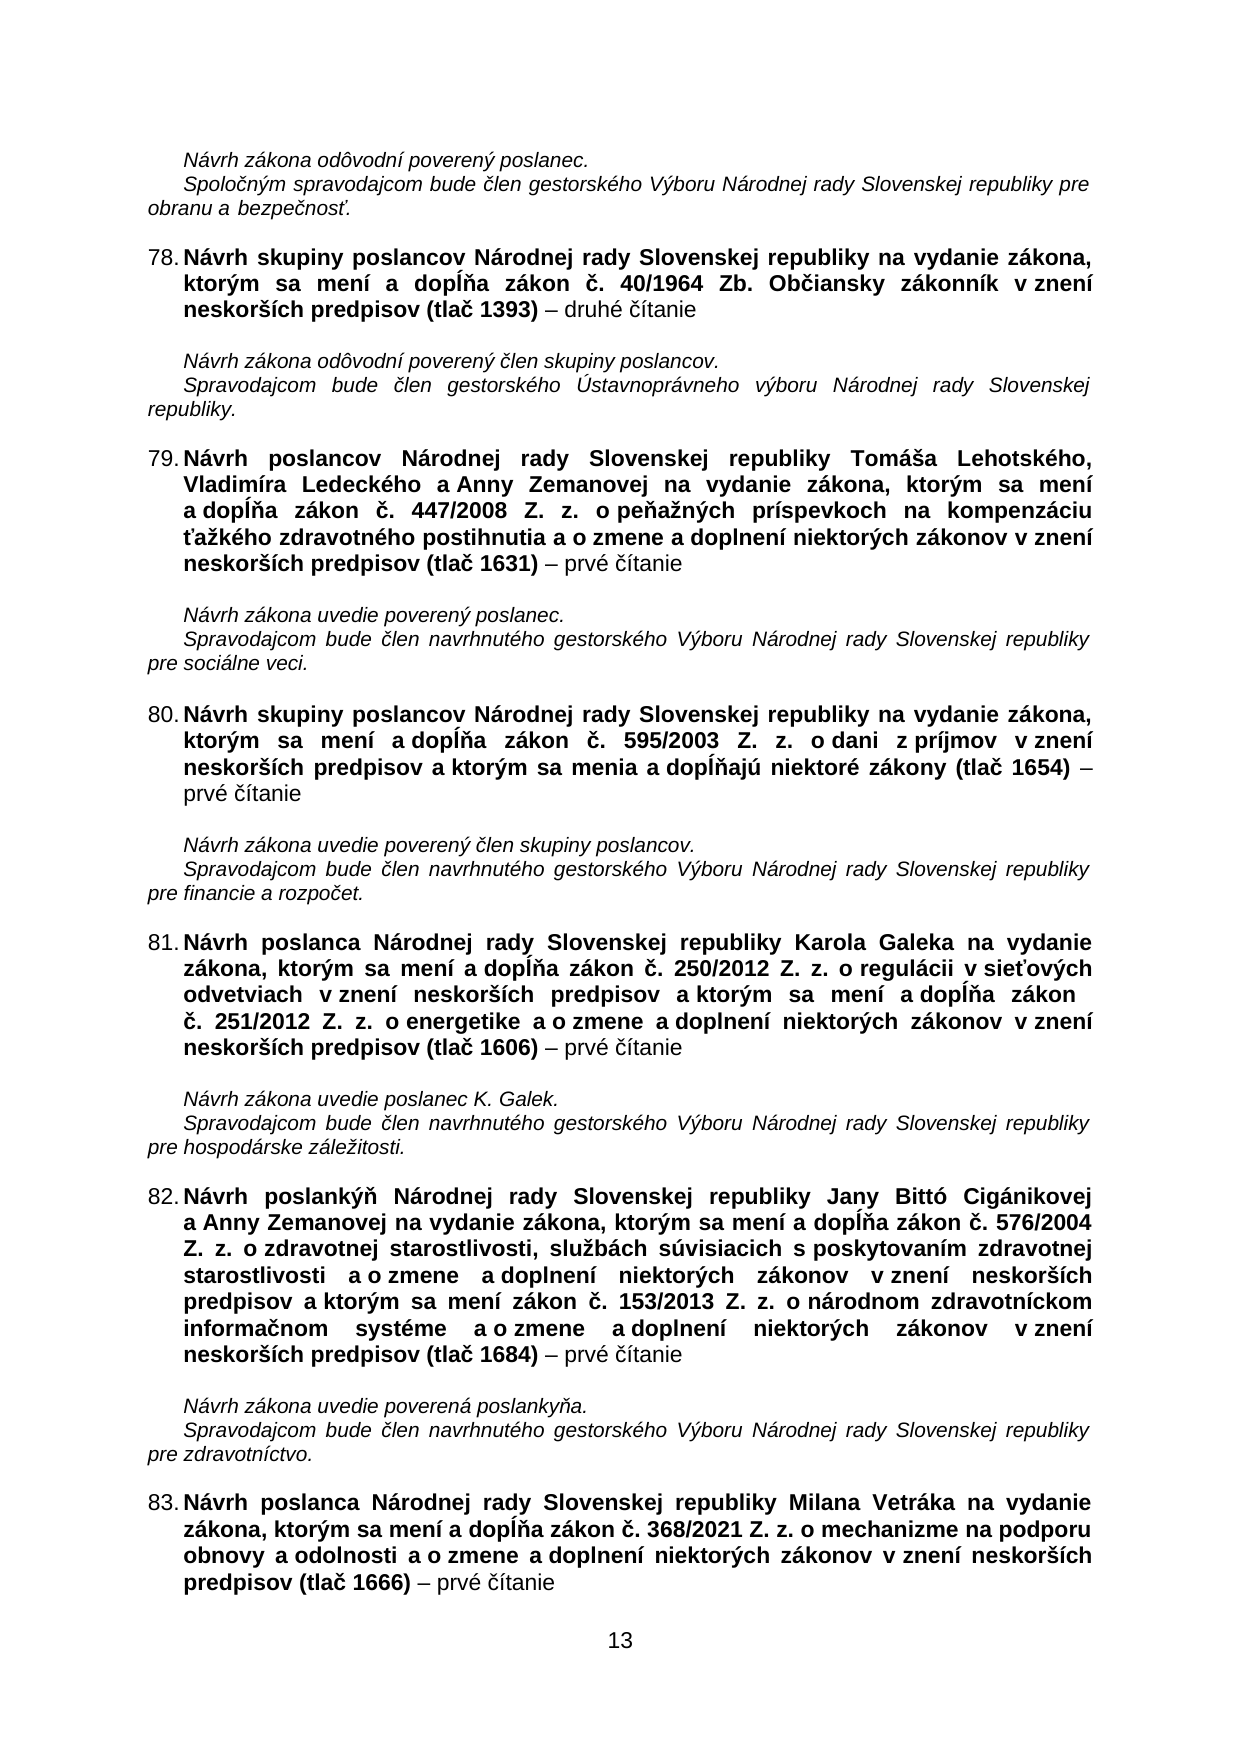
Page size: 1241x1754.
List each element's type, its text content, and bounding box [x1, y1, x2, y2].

text Spravodajcom bude člen gestorského Ústavnoprávneho výboru Národnej rady Slovenskej republiky. [148, 373, 1092, 421]
list Návrh poslankýň Národnej rady Slovenskej republiky Jany Bittó Cigánikovej a Anny Zemanovej na vydanie zákona, ktorým sa mení a dopĺňa zákon č. 576/2004 Z. z. o zdravotnej starostlivosti, službách súvisiacich s poskytovaním zdravotnej starostlivosti a o zmene a doplnení niektorých zákonov v znení neskorších predpisov a ktorým sa mení zákon č. 153/2013 Z. z. o národnom zdravotníckom informačnom systéme a o zmene a doplnení niektorých zákonov v znení neskorších predpisov (tlač 1684) – prvé čítanie [148, 1183, 1092, 1367]
list Návrh skupiny poslancov Národnej rady Slovenskej republiky na vydanie zákona, ktorým sa mení a dopĺňa zákon č. 40/1964 Zb. Občiansky zákonník v znení neskorších predpisov (tlač 1393) – druhé čítanie [148, 243, 1092, 323]
text Spravodajcom bude člen navrhnutého gestorského Výboru Národnej rady Slovenskej republiky pre financie a rozpočet. [148, 857, 1092, 905]
text Spravodajcom bude člen navrhnutého gestorského Výboru Národnej rady Slovenskej republiky pre sociálne veci. [148, 627, 1092, 675]
text Spoločným spravodajcom bude člen gestorského Výboru Národnej rady Slovenskej republiky pre obranu a bezpečnosť. [148, 172, 1092, 219]
list Návrh skupiny poslancov Národnej rady Slovenskej republiky na vydanie zákona, ktorým sa mení a dopĺňa zákon č. 595/2003 Z. z. o dani z príjmov v znení neskorších predpisov a ktorým sa menia a dopĺňajú niektoré zákony (tlač 1654) – prvé čítanie [148, 701, 1092, 807]
text Návrh zákona uvedie poverený člen skupiny poslancov. [148, 833, 1092, 857]
text Spravodajcom bude člen navrhnutého gestorského Výboru Národnej rady Slovenskej republiky pre hospodárske záležitosti. [148, 1111, 1092, 1159]
text Spravodajcom bude člen navrhnutého gestorského Výboru Národnej rady Slovenskej republiky pre zdravotníctvo. [148, 1417, 1092, 1465]
text Návrh zákona uvedie poverená poslankyňa. [148, 1393, 1092, 1417]
list Návrh poslanca Národnej rady Slovenskej republiky Milana Vetráka na vydanie zákona, ktorým sa mení a dopĺňa zákon č. 368/2021 Z. z. o mechanizme na podporu obnovy a odolnosti a o zmene a doplnení niektorých zákonov v znení neskorších predpisov (tlač 1666) – prvé čítanie [148, 1489, 1092, 1595]
list Návrh poslanca Národnej rady Slovenskej republiky Karola Galeka na vydanie zákona, ktorým sa mení a dopĺňa zákon č. 250/2012 Z. z. o regulácii v sieťových odvetviach v znení neskorších predpisov a ktorým sa mení a dopĺňa zákon č. 251/2012 Z. z. o energetike a o zmene a doplnení niektorých zákonov v znení neskorších predpisov (tlač 1606) – prvé čítanie [148, 929, 1092, 1061]
list Návrh poslancov Národnej rady Slovenskej republiky Tomáša Lehotského, Vladimíra Ledeckého a Anny Zemanovej na vydanie zákona, ktorým sa mení a dopĺňa zákon č. 447/2008 Z. z. o peňažných príspevkoch na kompenzáciu ťažkého zdravotného postihnutia a o zmene a doplnení niektorých zákonov v znení neskorších predpisov (tlač 1631) – prvé čítanie [148, 445, 1092, 577]
text Návrh zákona odôvodní poverený člen skupiny poslancov. [148, 349, 1092, 373]
text Návrh zákona odôvodní poverený poslanec. [148, 148, 1092, 172]
text Návrh zákona uvedie poverený poslanec. [148, 603, 1092, 627]
text Návrh zákona uvedie poslanec K. Galek. [148, 1087, 1092, 1111]
